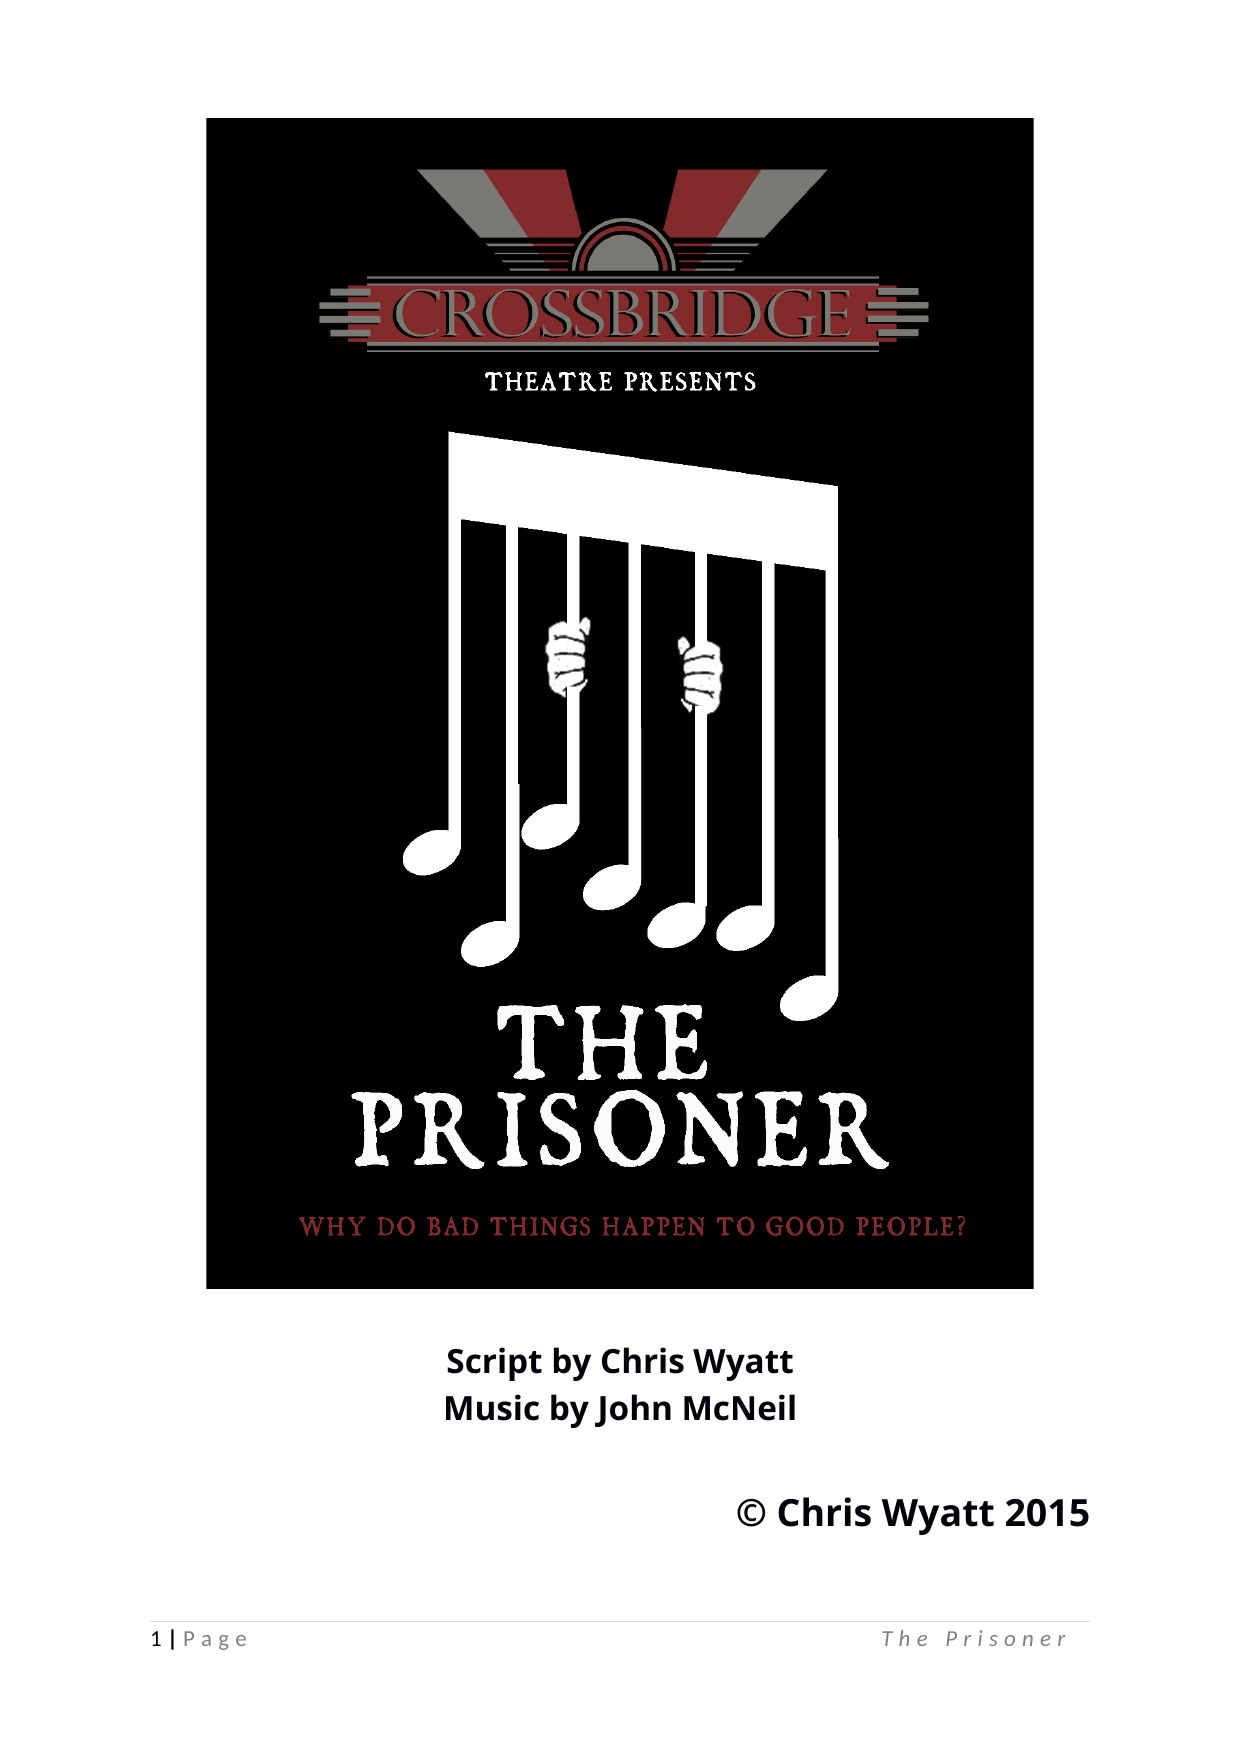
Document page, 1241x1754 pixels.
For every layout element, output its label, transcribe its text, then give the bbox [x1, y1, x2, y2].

text Script by Chris Wyatt [150, 1337, 1090, 1383]
picture [206, 118, 1034, 1289]
text Music by John McNeil [150, 1385, 1090, 1430]
text © Chris Wyatt 2015 [150, 1486, 1090, 1537]
